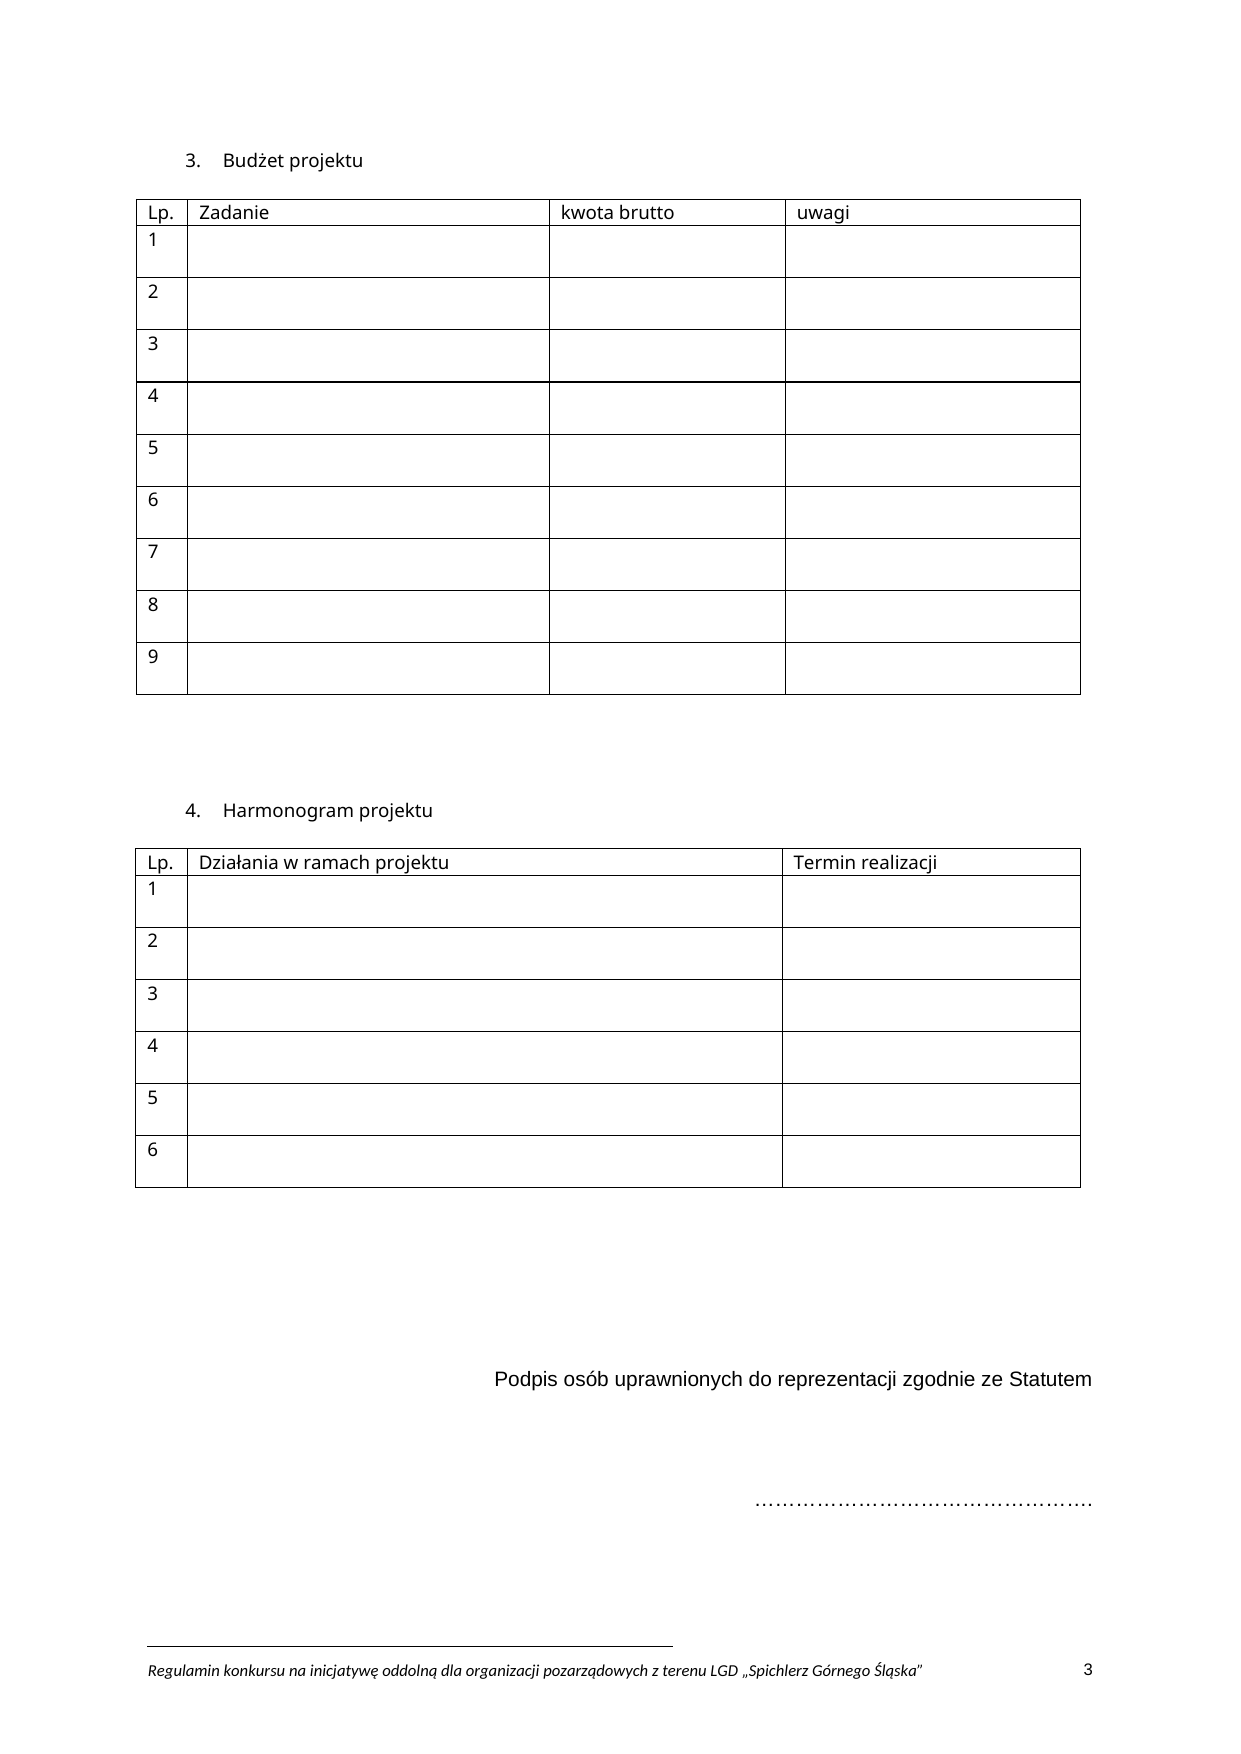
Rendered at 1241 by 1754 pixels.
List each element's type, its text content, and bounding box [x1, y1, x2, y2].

table_cell [188, 539, 549, 590]
table_cell [550, 539, 785, 590]
table_cell 5 [137, 435, 187, 486]
table_cell [786, 383, 1080, 433]
table_cell [783, 928, 1080, 979]
table_cell 6 [137, 487, 187, 538]
table_cell [188, 591, 549, 642]
table_cell [550, 383, 785, 433]
list Harmonogram projektu [185, 797, 1093, 823]
table_cell [550, 278, 785, 329]
table_cell [188, 643, 549, 694]
table_cell [188, 1136, 782, 1187]
table_cell 5 [136, 1084, 187, 1135]
table_cell [783, 1136, 1080, 1187]
table_cell 4 [137, 383, 187, 433]
table_header Lp. [136, 849, 187, 875]
table_cell [786, 330, 1080, 381]
table_cell [188, 1032, 782, 1083]
table_cell [550, 591, 785, 642]
table_cell [550, 435, 785, 486]
table_cell 8 [137, 591, 187, 642]
table_cell [786, 591, 1080, 642]
table_cell 7 [137, 539, 187, 590]
table_header Działania w ramach projektu [188, 849, 782, 875]
table_cell [188, 383, 549, 433]
table_cell [550, 330, 785, 381]
table_header Zadanie [188, 200, 549, 225]
text …………………………………………. [148, 1487, 1093, 1511]
table_cell 9 [137, 643, 187, 694]
table_header Termin realizacji [783, 849, 1080, 875]
table_cell 1 [136, 876, 187, 927]
table_cell 3 [136, 980, 187, 1031]
table_cell [550, 487, 785, 538]
table_header uwagi [786, 200, 1080, 225]
table_cell [188, 928, 782, 979]
table_cell [786, 435, 1080, 486]
text Podpis osób uprawnionych do reprezentacji zgodnie ze Statutem [148, 1367, 1093, 1391]
table_cell [188, 487, 549, 538]
table_cell [188, 226, 549, 277]
table_cell [188, 435, 549, 486]
table_cell [786, 487, 1080, 538]
table_header Lp. [137, 200, 187, 225]
table_cell 2 [136, 928, 187, 979]
table_cell [188, 876, 782, 927]
table_cell [786, 643, 1080, 694]
table_cell [786, 539, 1080, 590]
table_cell [188, 278, 549, 329]
table_cell [783, 876, 1080, 927]
table_cell 1 [137, 226, 187, 277]
table_header kwota brutto [550, 200, 785, 225]
table_cell [783, 1084, 1080, 1135]
table_cell [786, 226, 1080, 277]
table_cell [188, 330, 549, 381]
table_cell [550, 226, 785, 277]
table_cell 6 [136, 1136, 187, 1187]
table_cell 2 [137, 278, 187, 329]
table_cell [786, 278, 1080, 329]
table_cell [188, 1084, 782, 1135]
table_cell [550, 643, 785, 694]
table_cell [783, 980, 1080, 1031]
list Budżet projektu [185, 148, 1093, 173]
table_cell [188, 980, 782, 1031]
table_cell [783, 1032, 1080, 1083]
table_cell 4 [136, 1032, 187, 1083]
table_cell 3 [137, 330, 187, 381]
